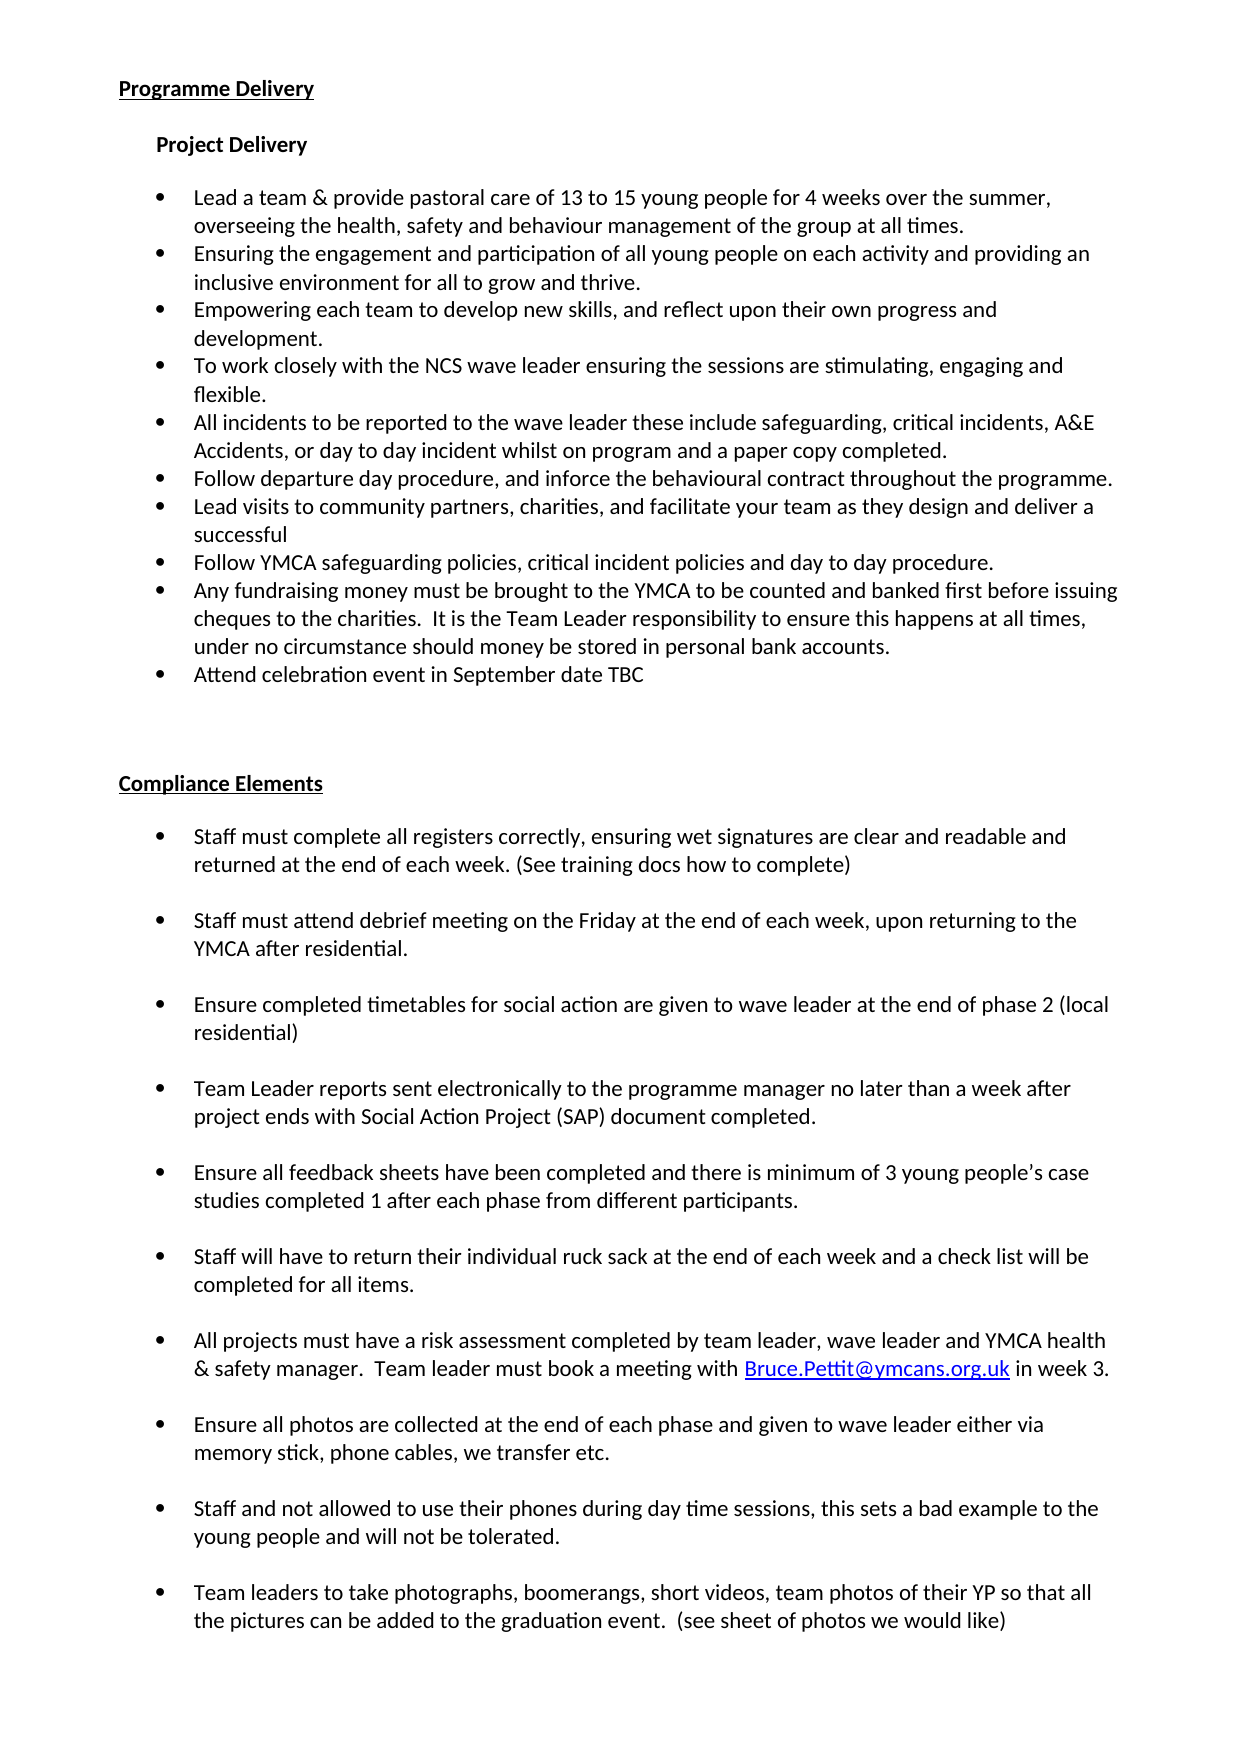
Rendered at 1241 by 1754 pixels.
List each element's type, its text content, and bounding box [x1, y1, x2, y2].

list All incidents to be reported to the wave leader these include safeguarding, critical incidents, A&E Accidents, or day to day incident whilst on program and a paper copy completed. [156, 408, 1122, 464]
list Any fundraising money must be brought to the YMCA to be counted and banked first before issuing cheques to the charities. It is the Team Leader responsibility to ensure this happens at all times, under no circumstance should money be stored in personal bank accounts. [156, 576, 1122, 660]
list Ensure all feedback sheets have been completed and there is minimum of 3 young people’s case studies completed 1 after each phase from different participants. [156, 1158, 1122, 1214]
text Project Delivery [156, 131, 1122, 158]
list Lead a team & provide pastoral care of 13 to 15 young people for 4 weeks over the summer, overseeing the health, safety and behaviour management of the group at all times. [156, 183, 1122, 239]
list To work closely with the NCS wave leader ensuring the sessions are stimulating, engaging and flexible. [156, 352, 1122, 408]
text Programme Delivery [118, 74, 1122, 102]
list Empowering each team to develop new skills, and reflect upon their own progress and development. [156, 296, 1122, 352]
list Team leaders to take photographs, boomerangs, short videos, team photos of their YP so that all the pictures can be added to the graduation event. (see sheet of photos we would like) [156, 1578, 1122, 1634]
list Staff must complete all registers correctly, ensuring wet signatures are clear and readable and returned at the end of each week. (See training docs how to complete) [156, 822, 1122, 878]
list Staff must attend debrief meeting on the Friday at the end of each week, upon returning to the YMCA after residential. [156, 906, 1122, 962]
text Compliance Elements [118, 769, 1122, 797]
list Follow departure day procedure, and inforce the behavioural contract throughout the programme. [156, 464, 1122, 492]
list Lead visits to community partners, charities, and facilitate your team as they design and deliver a successful [156, 492, 1122, 548]
list Ensure all photos are collected at the end of each phase and given to wave leader either via memory stick, phone cables, we transfer etc. [156, 1410, 1122, 1466]
list Staff and not allowed to use their phones during day time sessions, this sets a bad example to the young people and will not be tolerated. [156, 1494, 1122, 1551]
list Ensure completed timetables for social action are given to wave leader at the end of phase 2 (local residential) [156, 990, 1122, 1046]
list Attend celebration event in September date TBC [156, 660, 1122, 688]
list Team Leader reports sent electronically to the programme manager no later than a week after project ends with Social Action Project (SAP) document completed. [156, 1074, 1122, 1130]
list Staff will have to return their individual ruck sack at the end of each week and a check list will be completed for all items. [156, 1242, 1122, 1298]
list All projects must have a risk assessment completed by team leader, wave leader and YMCA health & safety manager. Team leader must book a meeting with Bruce.Pettit@ymcans.org.uk in week 3. [156, 1326, 1122, 1382]
list Follow YMCA safeguarding policies, critical incident policies and day to day procedure. [156, 548, 1122, 576]
list Ensuring the engagement and participation of all young people on each activity and providing an inclusive environment for all to grow and thrive. [156, 239, 1122, 296]
